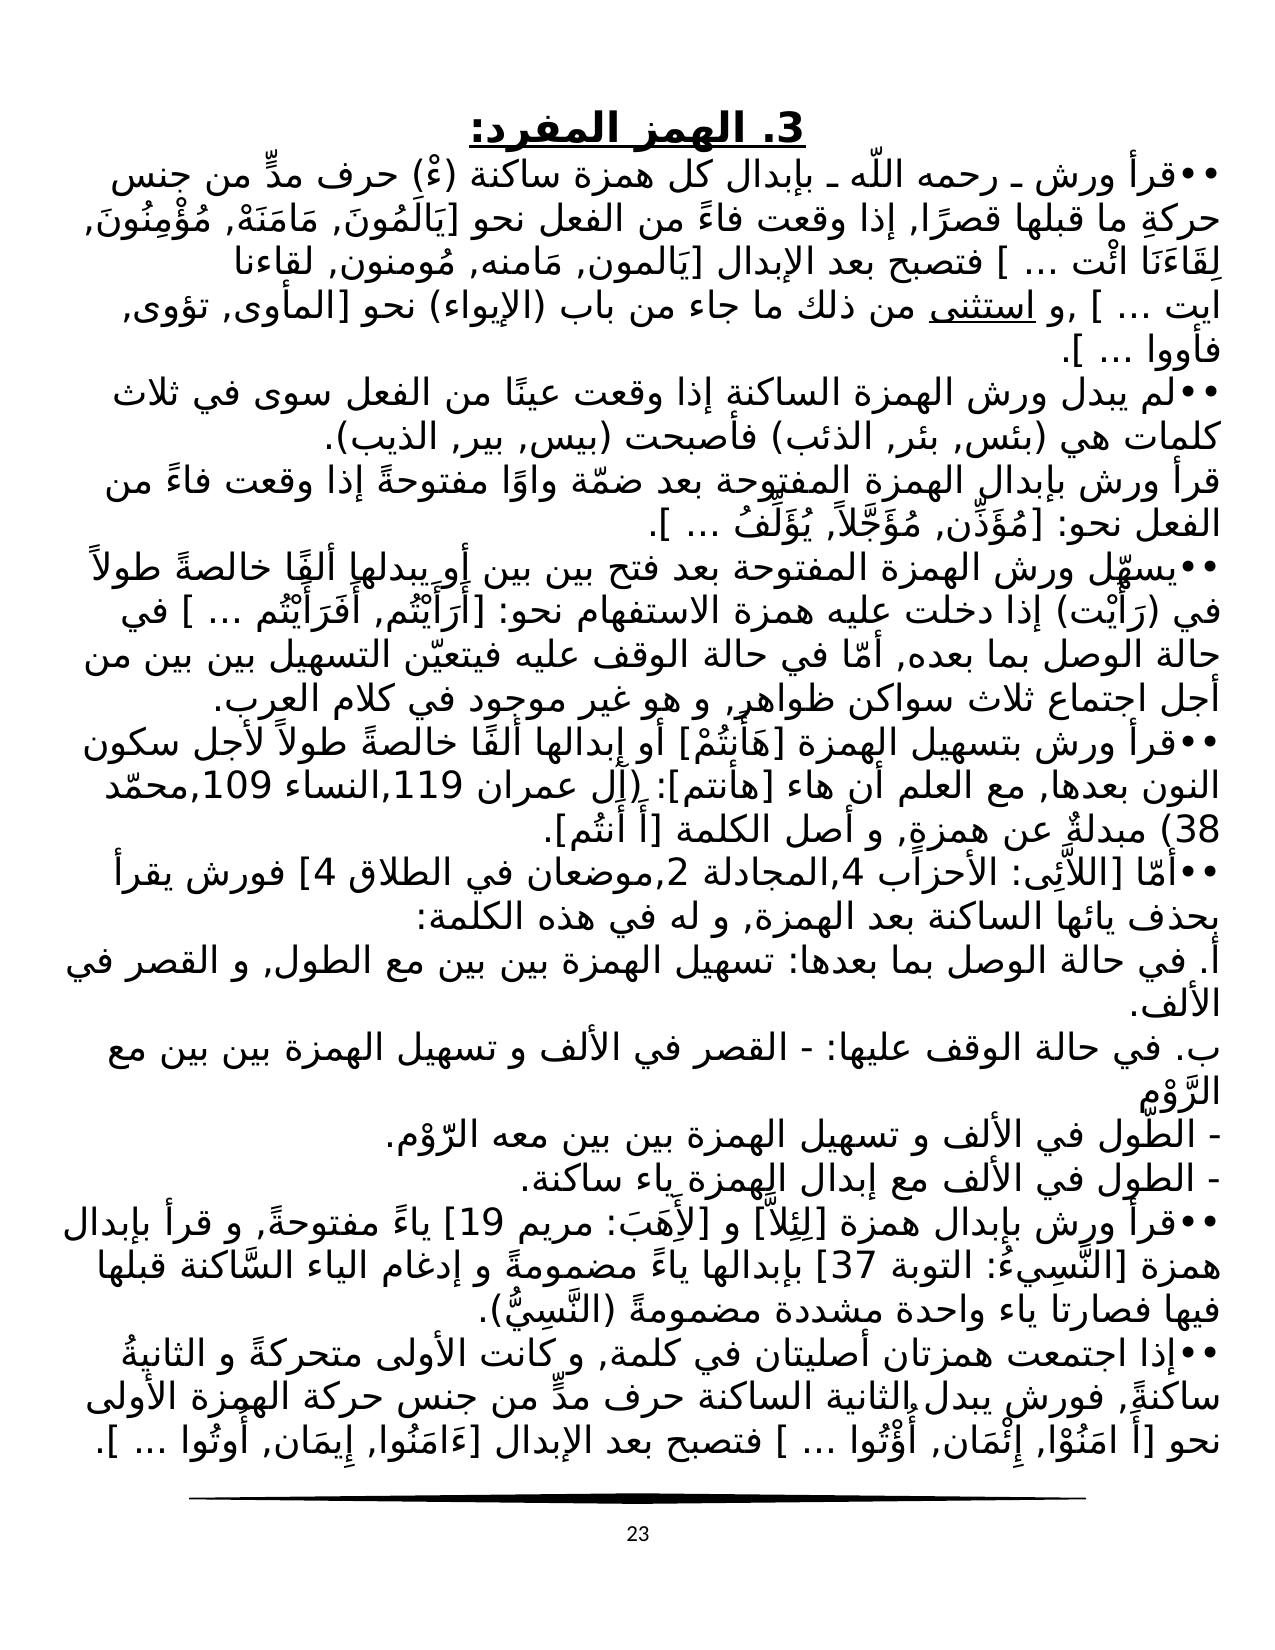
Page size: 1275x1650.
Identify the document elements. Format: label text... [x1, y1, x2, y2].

text ••قرأ ورش بتسهيل الهمزة [هَأَنتُمْ] أو إبدالها ألفًا خالصةً طولاً لأجل سكون النون بعدها, مع العلم أن هاء [هأنتم]: (آل عمران 119,النساء 109,محمّد 38) مبدلةٌ عن همزةٍ, و أصل الكلمة [أَ أَنتُم]. [53, 720, 1222, 851]
text 3. الهمز المفرد: [53, 104, 1222, 153]
text ••إذا اجتمعت همزتان أصليتان في كلمة, و كانت الأولى متحركةً و الثانيةُ ساكنةً, فورش يبدل الثانية الساكنة حرف مدٍّ من جنس حركة الهمزة الأولى نحو [أَ امَنُوْا, إِئْمَان, أُؤْتُوا ... ] فتصبح بعد الإبدال [ءَامَنُوا, إِيمَان, أُوتُوا ... ]. [53, 1331, 1222, 1462]
text ••أمّا [اللاَّئِى: الأحزاب 4,المجادلة 2,موضعان في الطلاق 4] فورش يقرأ بحذف يائها الساكنة بعد الهمزة, و له في هذه الكلمة: [53, 851, 1222, 938]
text أ. في حالة الوصل بما بعدها: تسهيل الهمزة بين بين مع الطول, و القصر في الألف. [53, 938, 1222, 1026]
text قرأ ورش بإبدال الهمزة المفتوحة بعد ضمّة واوًا مفتوحةً إذا وقعت فاءً من الفعل نحو: [مُؤَذِّن, مُؤَجَّلاً, يُؤَلِّفُ ... ]. [53, 458, 1222, 546]
text - الطّول في الألف و تسهيل الهمزة بين بين معه الرّّوْم. [53, 1113, 1222, 1157]
text ب. في حالة الوقف عليها: - القصر في الألف و تسهيل الهمزة بين بين مع الرَّوْم [53, 1026, 1222, 1113]
text - الطول في الألف مع إبدال الهمزة ياء ساكنة. [53, 1157, 1222, 1200]
text ••لم يبدل ورش الهمزة الساكنة إذا وقعت عينًا من الفعل سوى في ثلاث كلمات هي (بئس, بئر, الذئب) فأصبحت (بيس, بير, الذيب). [53, 371, 1222, 458]
text ••قرأ ورش بإبدال همزة [لِئِلاَّ] و [لأَِهَبَ: مريم 19] ياءً مفتوحةً, و قرأ بإبدال همزة [النَّسِيءُ: التوبة 37] بإبدالها ياءً مضمومةً و إدغام الياء السَّاكنة قبلها فيها فصارتا ياء واحدة مشددة مضمومةً (النَّسِيُّ). [53, 1200, 1222, 1331]
text ••يسهّل ورش الهمزة المفتوحة بعد فتح بين بين أو يبدلها ألفًا خالصةً طولاً في (رَأَيْت) إذا دخلت عليه همزة الاستفهام نحو: [أَرَأَيْتُم, أَفَرَأَيْتُم ... ] في حالة الوصل بما بعده, أمّا في حالة الوقف عليه فيتعيّن التسهيل بين بين من أجل اجتماع ثلاث سواكن ظواهر, و هو غير موجود في كلام العرب. [53, 546, 1222, 720]
text ••قرأ ورش ـ رحمه اللّه ـ بإبدال كل همزة ساكنة (ءْ) حرف مدٍّ من جنس حركةِ ما قبلها قصرًا, إذا وقعت فاءً من الفعل نحو [يَالَمُونَ, مَامَنَهْ, مُؤْمِنُونَ, لِقَاءَنَا ائْت ... ] فتصبح بعد الإبدال [يَالمون, مَامنه, مُومنون, لقاءنا ايت ... ] ,و استثنى من ذلك ما جاء من باب (الإيواء) نحو [المأوى, تؤوى, فأووا ... ]. [53, 153, 1222, 371]
